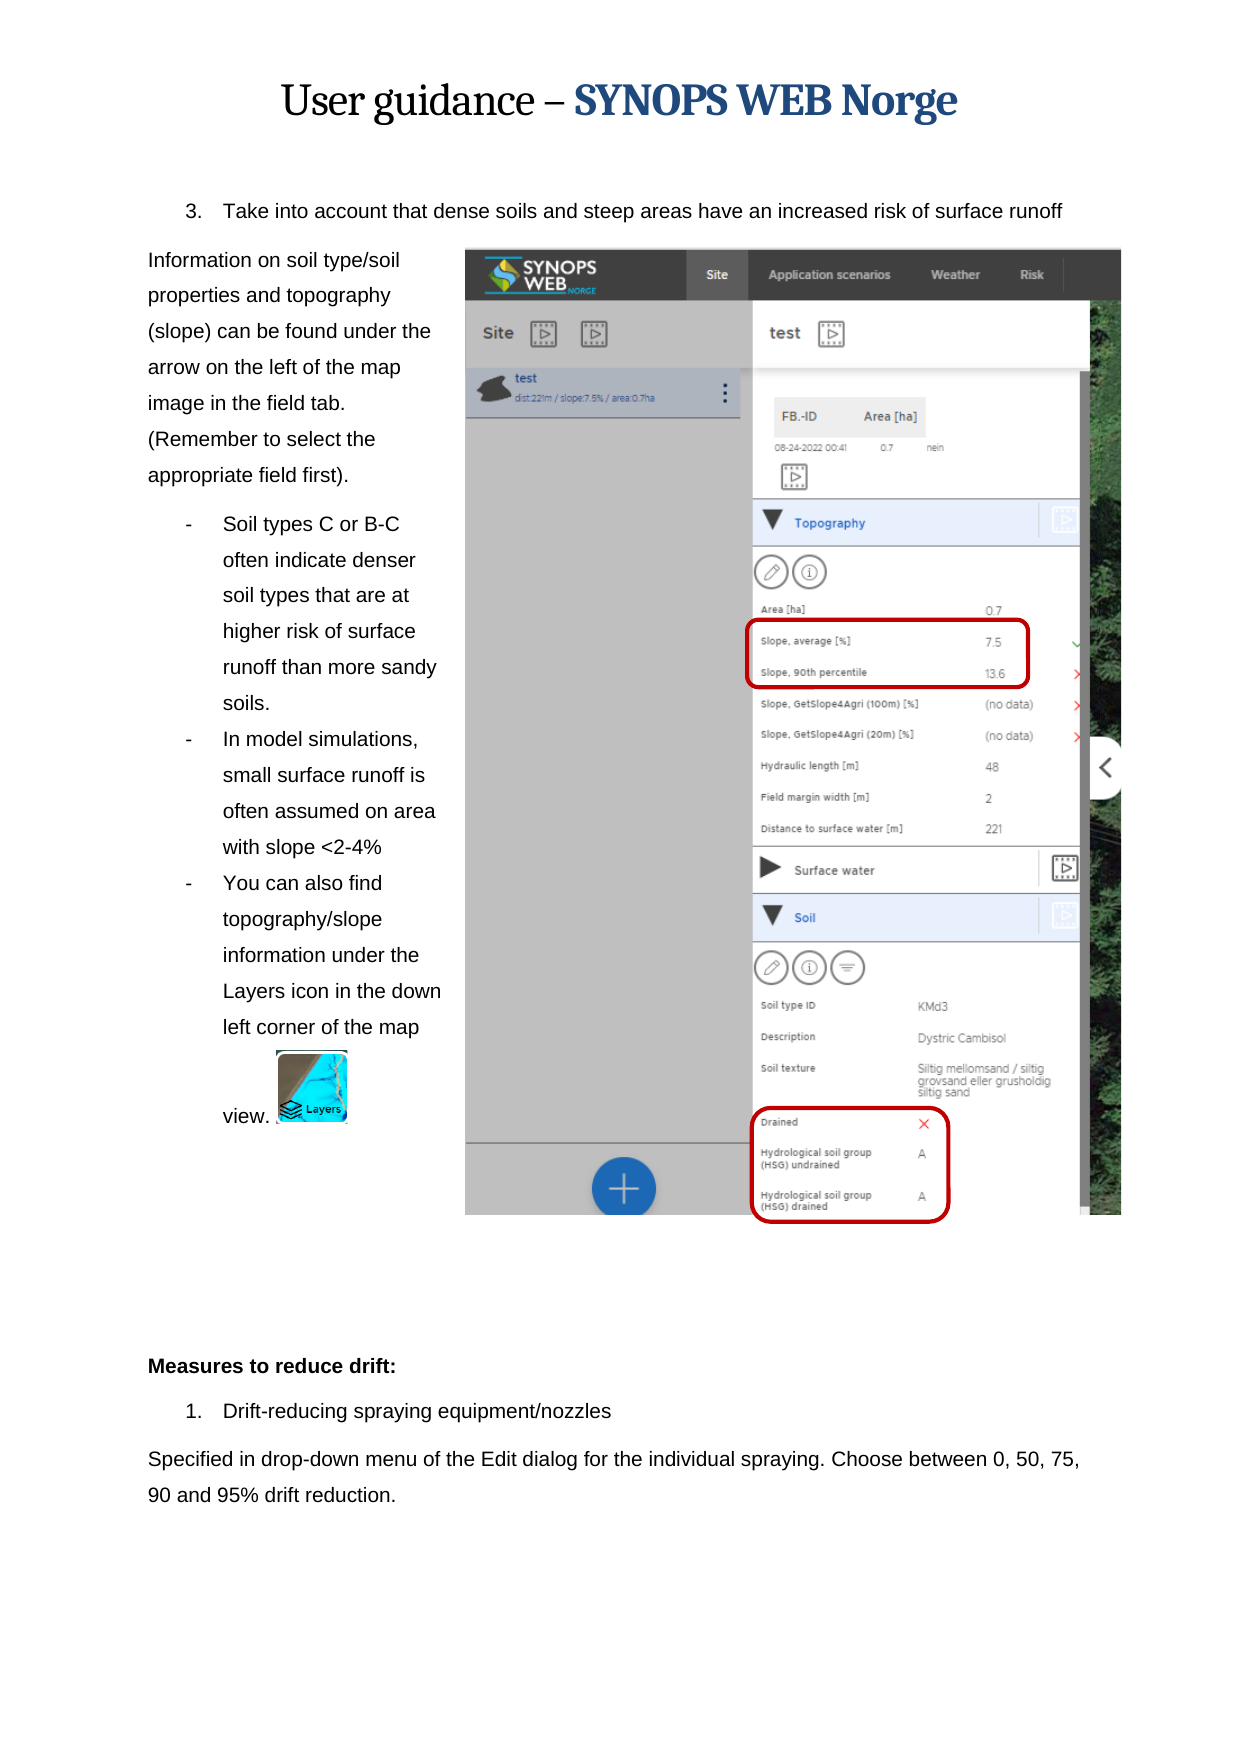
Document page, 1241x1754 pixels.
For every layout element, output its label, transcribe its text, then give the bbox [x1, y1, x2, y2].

list In model simulations, small surface runoff is often assumed on area with slope <2-4% [185, 727, 465, 859]
picture [754, 1111, 946, 1213]
picture [276, 1050, 348, 1124]
picture [465, 242, 1121, 1213]
list Drift-reducing spraying equipment/nozzles [185, 1399, 1092, 1423]
text Information on soil type/soil properties and topography (slope) can be found under the arrow on the left of the map image in the field tab. (Remember to select the appropriate field first). [148, 247, 465, 487]
list Take into account that dense soils and steep areas have an increased risk of surface runoff [185, 199, 1092, 223]
subtitle Measures to reduce drift: [148, 1354, 1092, 1378]
text Specified in drop-down menu of the Edit dialog for the individual spraying. Choose between 0, 50, 75, 90 and 95% drift reduction. [148, 1447, 1092, 1507]
list You can also find topography/slope information under the Layers icon in the down left corner of the map view. [185, 871, 465, 1128]
list Soil types C or B-C often indicate denser soil types that are at higher risk of surface runoff than more sandy soils. [185, 511, 465, 715]
